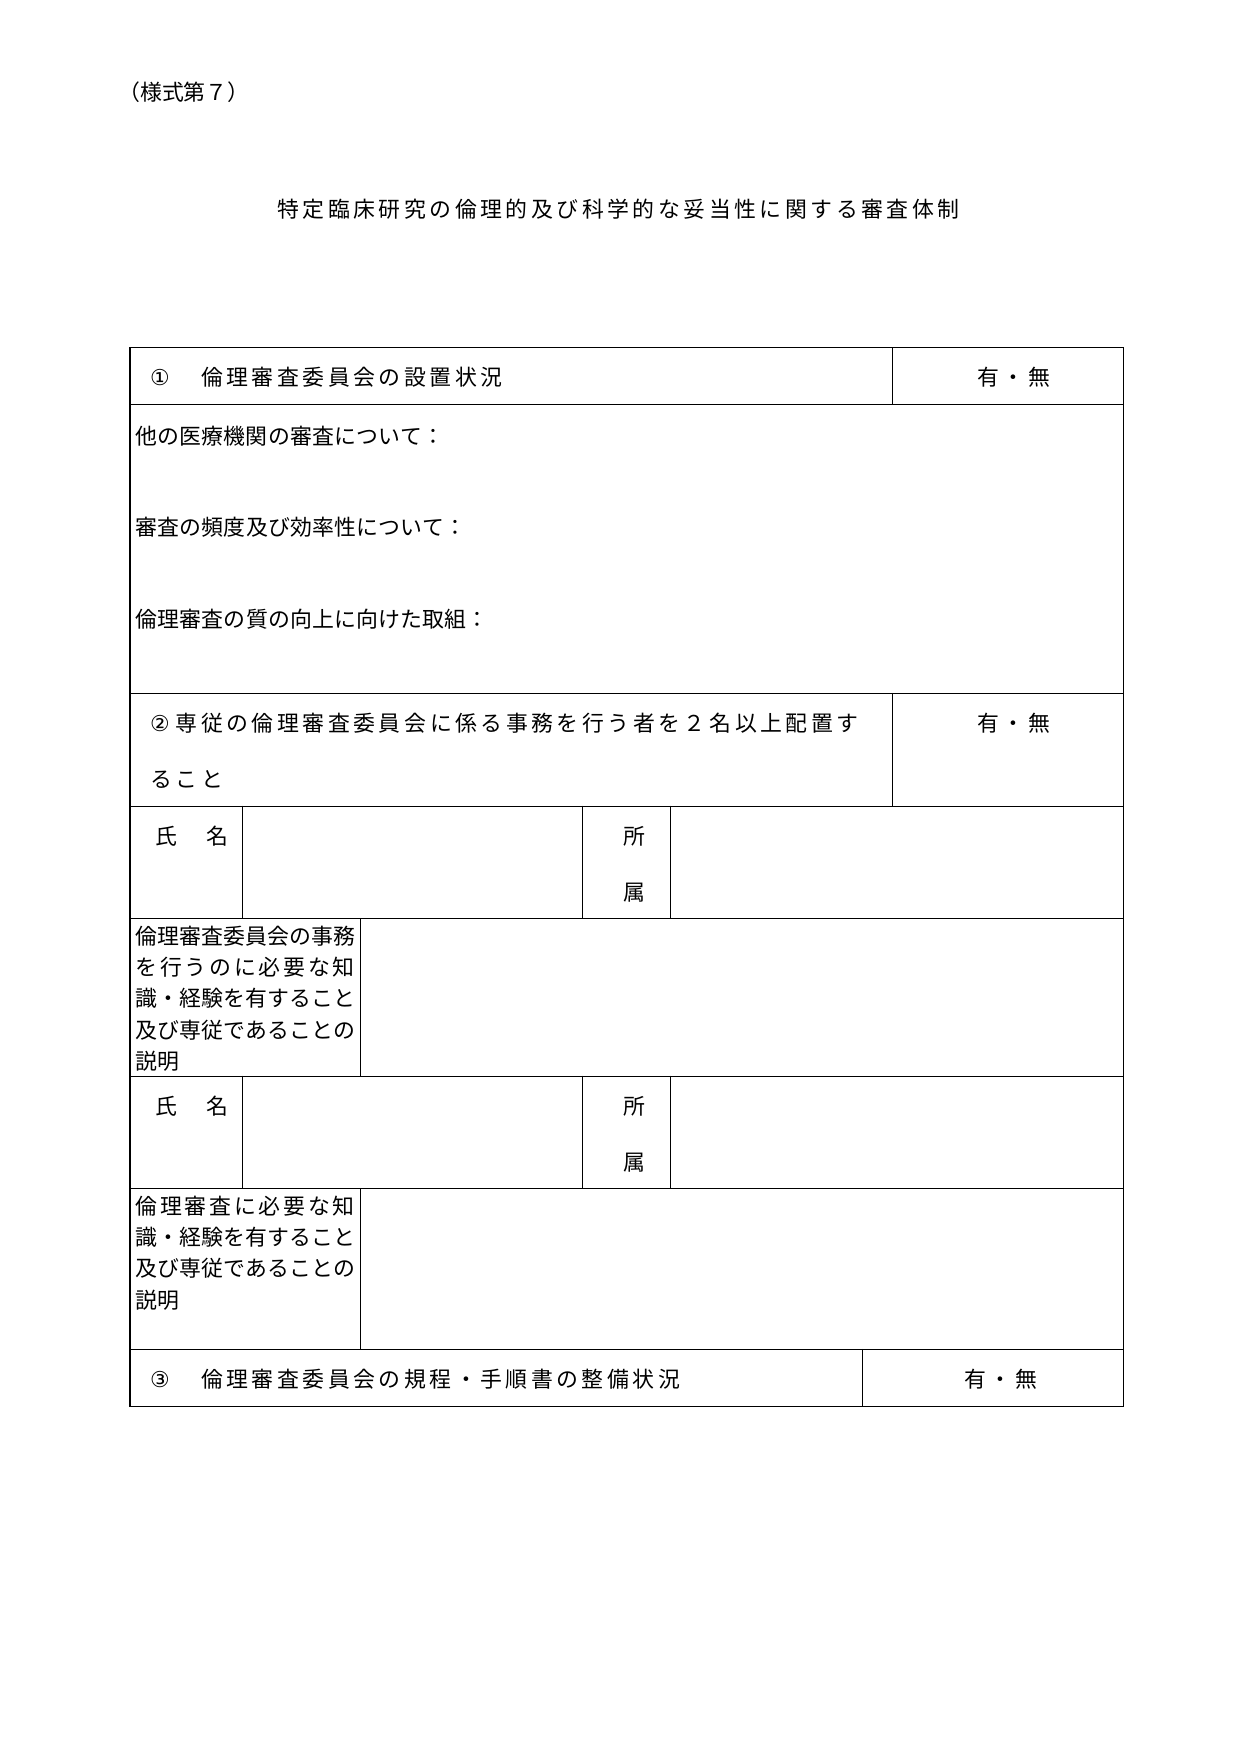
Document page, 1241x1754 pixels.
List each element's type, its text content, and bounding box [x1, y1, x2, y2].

table_cell 氏 名 [131, 807, 242, 918]
table_cell 倫理審査に必要な知識・経験を有すること及び専従であることの説明 [131, 1189, 360, 1349]
table_cell 所 属 [583, 807, 670, 918]
table_cell 有・無 [893, 694, 1123, 806]
table_header 有・無 [893, 348, 1123, 404]
table_cell [361, 1189, 1123, 1349]
table_cell [671, 1077, 1123, 1188]
table_cell 他の医療機関の審査について： 審査の頻度及び効率性について： 倫理審査の質の向上に向けた取組： [131, 405, 1123, 693]
table_cell 所 属 [583, 1077, 670, 1188]
table_cell [243, 807, 582, 918]
text 特定臨床研究の倫理的及び科学的な妥当性に関する審査体制 [124, 180, 1116, 236]
table_cell [671, 807, 1123, 918]
table_cell 氏 名 [131, 1077, 242, 1188]
table_cell ②専従の倫理審査委員会に係る事務を行う者を２名以上配置すること [131, 694, 892, 806]
table_cell 有・無 [863, 1350, 1123, 1406]
table_cell 倫理審査委員会の事務を行うのに必要な知識・経験を有すること及び専従であることの説明 [131, 919, 360, 1076]
table_cell [361, 919, 1123, 1076]
table_cell [243, 1077, 582, 1188]
table_header ①倫理審査委員会の設置状況 [131, 348, 892, 404]
table_cell ③倫理審査委員会の規程・手順書の整備状況 [131, 1350, 862, 1406]
